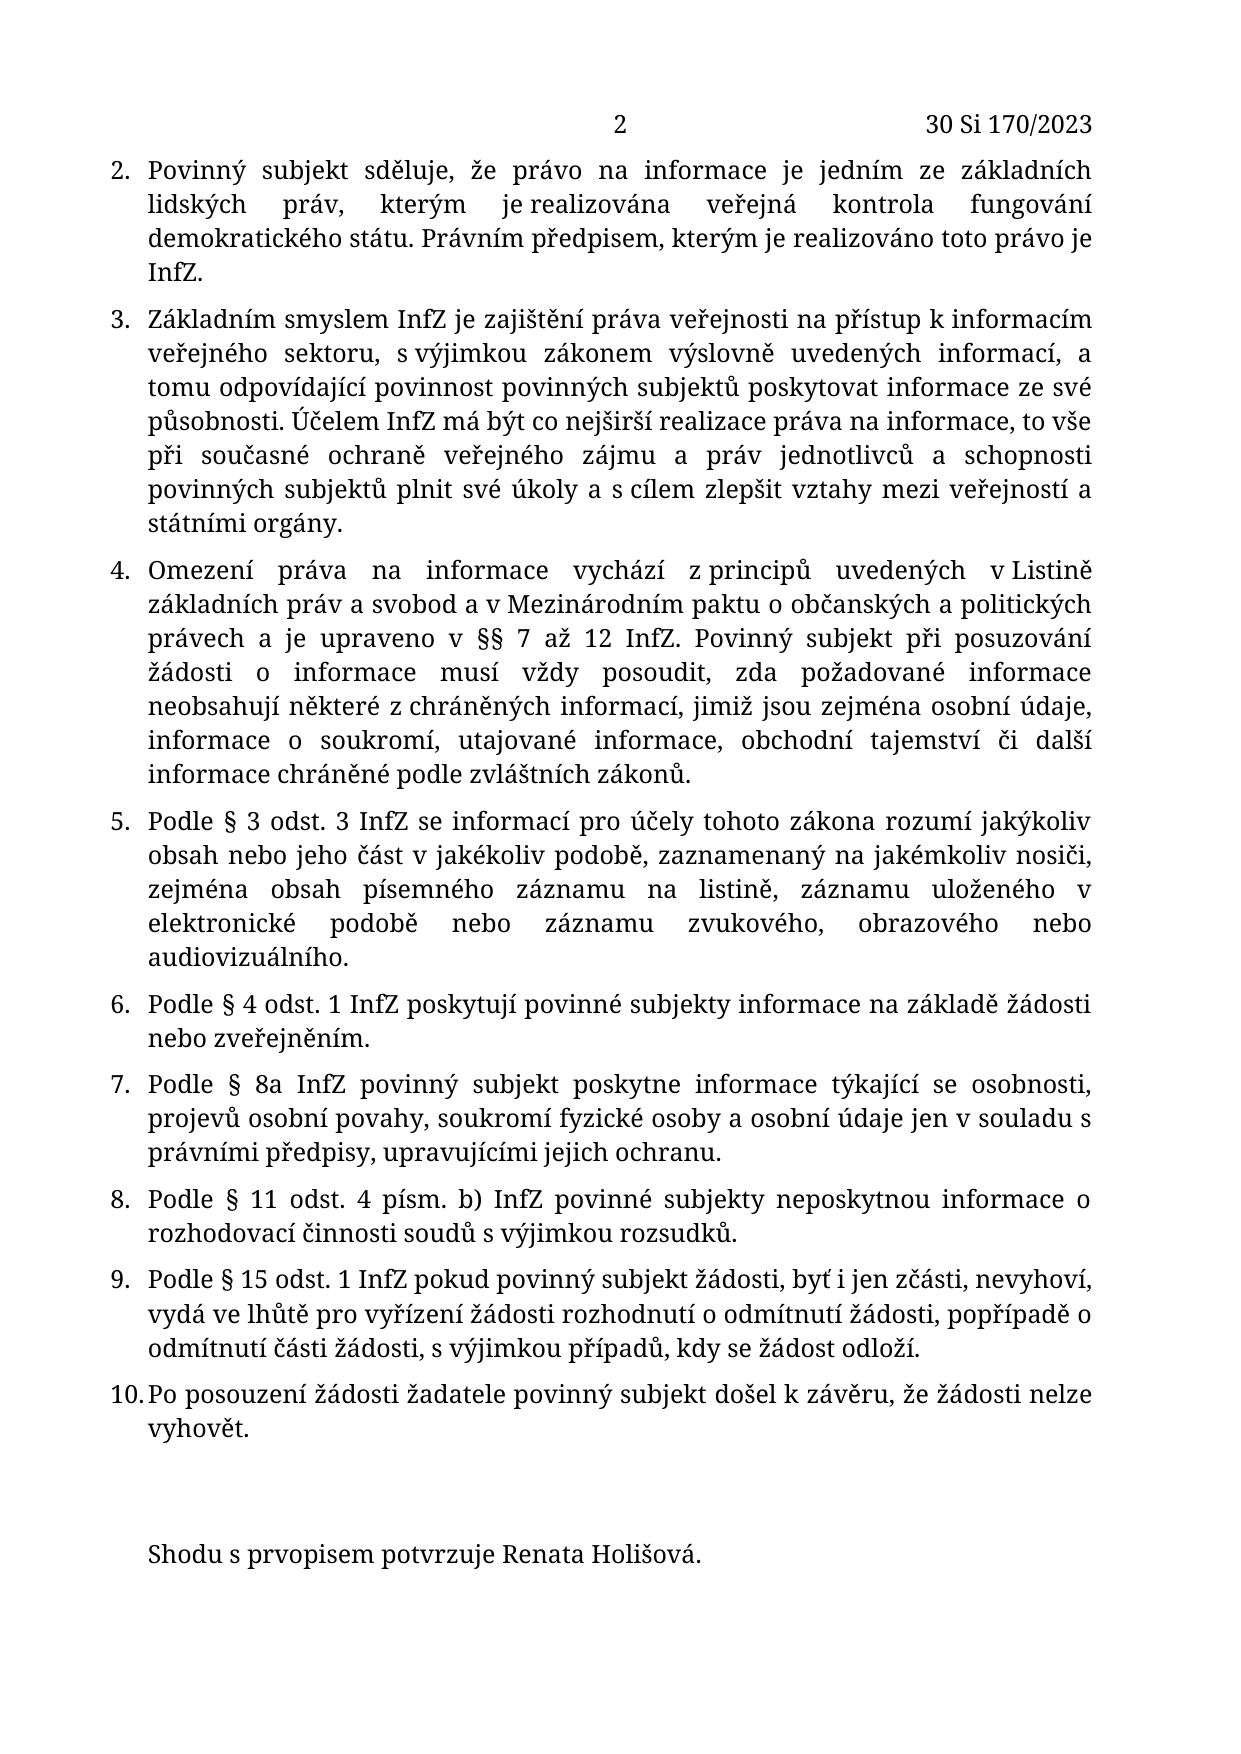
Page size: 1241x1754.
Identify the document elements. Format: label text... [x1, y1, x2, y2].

list Omezení práva na informace vychází z principů uvedených v Listině základních práv a svobod a v Mezinárodním paktu o občanských a politických právech a je upraveno v §§ 7 až 12 InfZ. Povinný subjekt při posuzování žádosti o informace musí vždy posoudit, zda požadované informace neobsahují některé z chráněných informací, jimiž jsou zejména osobní údaje, informace o soukromí, utajované informace, obchodní tajemství či další informace chráněné podle zvláštních zákonů. [110, 552, 1093, 791]
list Podle § 11 odst. 4 písm. b) InfZ povinné subjekty neposkytnou informace o rozhodovací činnosti soudů s výjimkou rozsudků. [110, 1182, 1093, 1250]
list Povinný subjekt sděluje, že právo na informace je jedním ze základních lidských práv, kterým je realizována veřejná kontrola fungování demokratického státu. Právním předpisem, kterým je realizováno toto právo je InfZ. [110, 153, 1093, 289]
list Podle § 8a InfZ povinný subjekt poskytne informace týkající se osobnosti, projevů osobní povahy, soukromí fyzické osoby a osobní údaje jen v souladu s právními předpisy, upravujícími jejich ochranu. [110, 1067, 1093, 1169]
list Základním smyslem InfZ je zajištění práva veřejnosti na přístup k informacím veřejného sektoru, s výjimkou zákonem výslovně uvedených informací, a tomu odpovídající povinnost povinných subjektů poskytovat informace ze své působnosti. Účelem InfZ má být co nejširší realizace práva na informace, to vše při současné ochraně veřejného zájmu a práv jednotlivců a schopnosti povinných subjektů plnit své úkoly a s cílem zlepšit vztahy mezi veřejností a státními orgány. [110, 302, 1093, 540]
list Podle § 3 odst. 3 InfZ se informací pro účely tohoto zákona rozumí jakýkoliv obsah nebo jeho část v jakékoliv podobě, zaznamenaný na jakémkoliv nosiči, zejména obsah písemného záznamu na listině, záznamu uloženého v elektronické podobě nebo záznamu zvukového, obrazového nebo audiovizuálního. [110, 803, 1093, 974]
list Po posouzení žádosti žadatele povinný subjekt došel k závěru, že žádosti nelze vyhovět. [110, 1377, 1093, 1445]
list Podle § 4 odst. 1 InfZ poskytují povinné subjekty informace na základě žádosti nebo zveřejněním. [110, 986, 1093, 1054]
list Podle § 15 odst. 1 InfZ pokud povinný subjekt žádosti, byť i jen zčásti, nevyhoví, vydá ve lhůtě pro vyřízení žádosti rozhodnutí o odmítnutí žádosti, popřípadě o odmítnutí části žádosti, s výjimkou případů, kdy se žádost odloží. [110, 1262, 1093, 1364]
